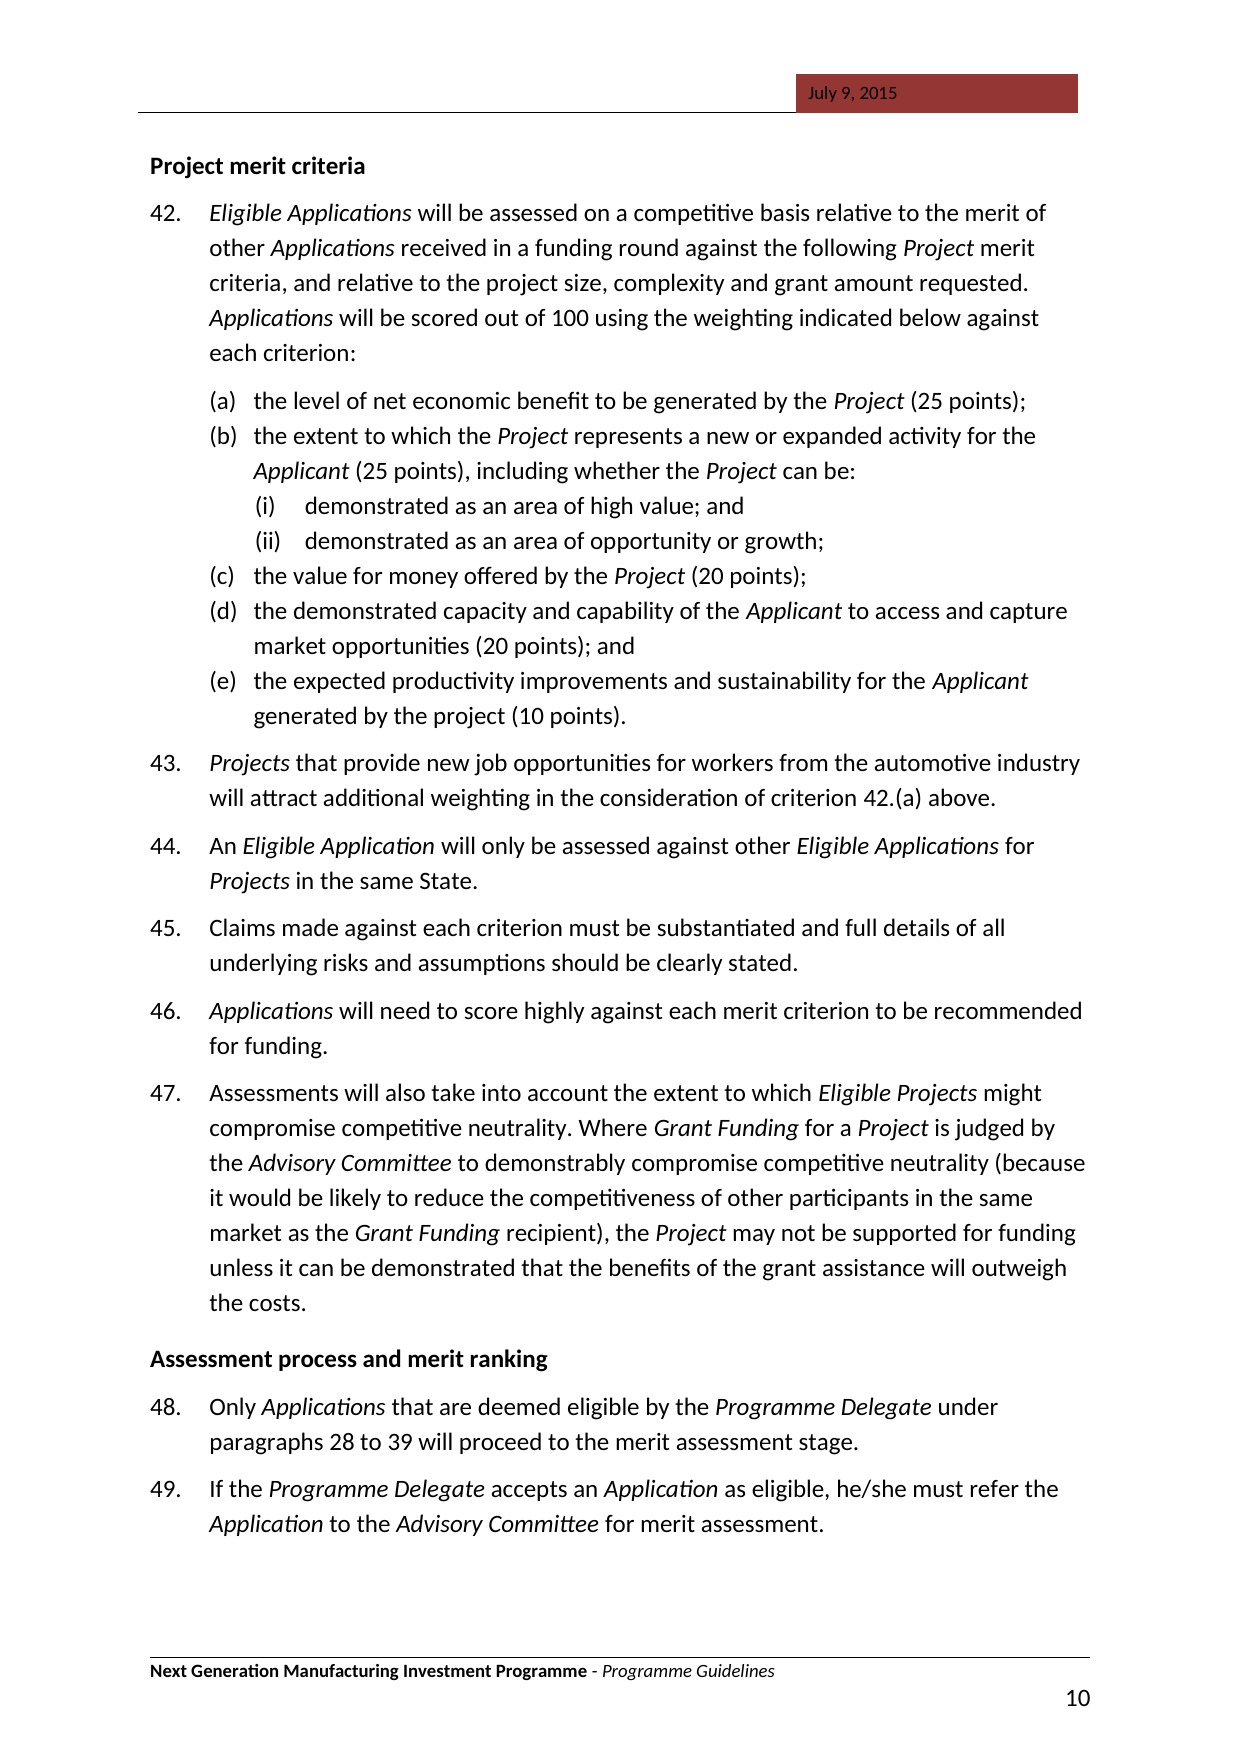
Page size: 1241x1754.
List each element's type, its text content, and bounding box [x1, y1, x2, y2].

subtitle Project merit criteria [150, 150, 1090, 181]
list Projects that provide new job opportunities for workers from the automotive industry will attract additional weighting in the consideration of criterion 42(a) above. [150, 747, 1090, 813]
list demonstrated as an area of opportunity or growth; [254, 525, 1090, 556]
list Claims made against each criterion must be substantiated and full details of all underlying risks and assumptions should be clearly stated. [150, 912, 1090, 978]
list If the Programme Delegate accepts an Application as eligible, he/she must refer the Application to the Advisory Committee for merit assessment. [150, 1473, 1090, 1539]
list Only Applications that are deemed eligible by the Programme Delegate under paragraphs 28 to 39 will proceed to the merit assessment stage. [150, 1391, 1090, 1456]
list Eligible Applications will be assessed on a competitive basis relative to the merit of other Applications received in a funding round against the following Project merit criteria, and relative to the project size, complexity and grant amount requested. Applications will be scored out of 100 using the weighting indicated below against each criterion: [150, 197, 1090, 368]
list the demonstrated capacity and capability of the Applicant to access and capture market opportunities (20 points); and [209, 595, 1090, 661]
list Applications will need to score highly against each merit criterion to be recommended for funding. [150, 995, 1090, 1061]
list demonstrated as an area of high value; and [254, 490, 1090, 521]
list An Eligible Application will only be assessed against other Eligible Applications for Projects in the same State. [150, 830, 1090, 896]
subtitle Assessment process and merit ranking [150, 1343, 1090, 1374]
list the extent to which the Project represents a new or expanded activity for the Applicant (25 points), including whether the Project can be: [209, 420, 1090, 486]
list the expected productivity improvements and sustainability for the Applicant generated by the project (10 points). [209, 665, 1090, 731]
list Assessments will also take into account the extent to which Eligible Projects might compromise competitive neutrality. Where Grant Funding for a Project is judged by the Advisory Committee to demonstrably compromise competitive neutrality (because it would be likely to reduce the competitiveness of other participants in the same market as the Grant Funding recipient), the Project may not be supported for funding unless it can be demonstrated that the benefits of the grant assistance will outweigh the costs. [150, 1077, 1090, 1318]
list the value for money offered by the Project (20 points); [209, 560, 1090, 591]
list the level of net economic benefit to be generated by the Project (25 points); [209, 385, 1090, 416]
